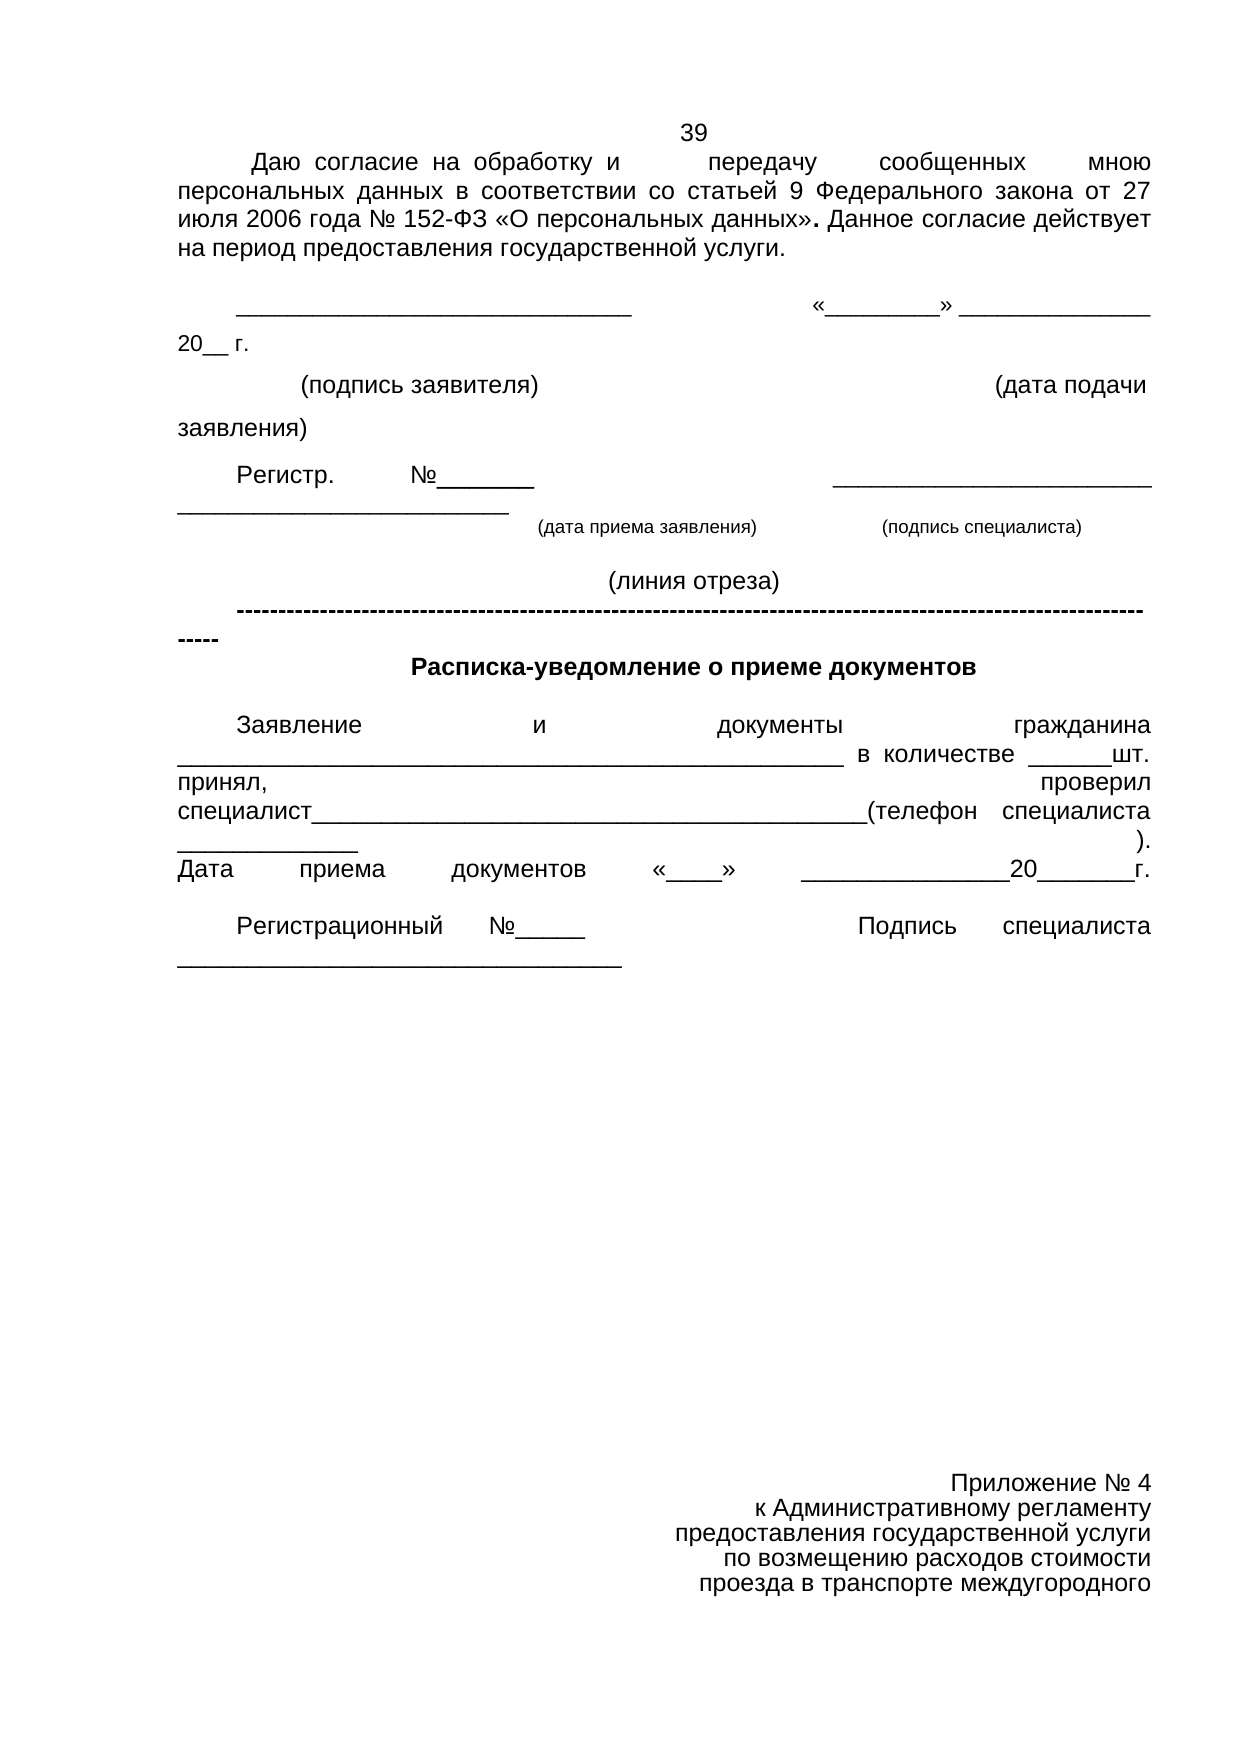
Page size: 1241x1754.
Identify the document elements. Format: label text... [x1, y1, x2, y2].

text (подпись заявителя) (дата подачи заявления) [177, 369, 1152, 441]
text Приложение № 4 [177, 1472, 1152, 1497]
text (линия отреза) [177, 566, 1152, 595]
text к Административному регламенту [591, 1497, 1152, 1522]
text проезда в транспорте междугородного [591, 1572, 1152, 1597]
text ------------------------------------------------------------------------------------------------------------------ [177, 595, 1152, 652]
text (дата приема заявления) (подпись специалиста) [177, 516, 1152, 537]
text по возмещению расходов стоимости [591, 1547, 1152, 1572]
text предоставления государственной услуги [591, 1522, 1152, 1547]
text Заявление и документы гражданина ________________________________________________ в количестве ______шт. принял, проверил специалист________________________________________(телефон специалиста _____________ ). Дата приема документов «____» _______________20_______г. [177, 710, 1152, 911]
text Даю согласие на обработку и передачу сообщенных мною персональных данных в соответствии со статьей 9 Федерального закона от 27 июля 2006 года № 152-ФЗ «О персональных данных». Данное согласие действует на период предоставления государственной услуги. [177, 147, 1152, 262]
text _______________________________ «_________» _______________ 20__ г. [177, 291, 1152, 356]
text Регистрационный №_____ Подпись специалиста ________________________________ [177, 911, 1152, 968]
text Регистр. №______ _________________________ __________________________ [177, 456, 1152, 516]
text Расписка-уведомление о приеме документов [177, 652, 1152, 681]
